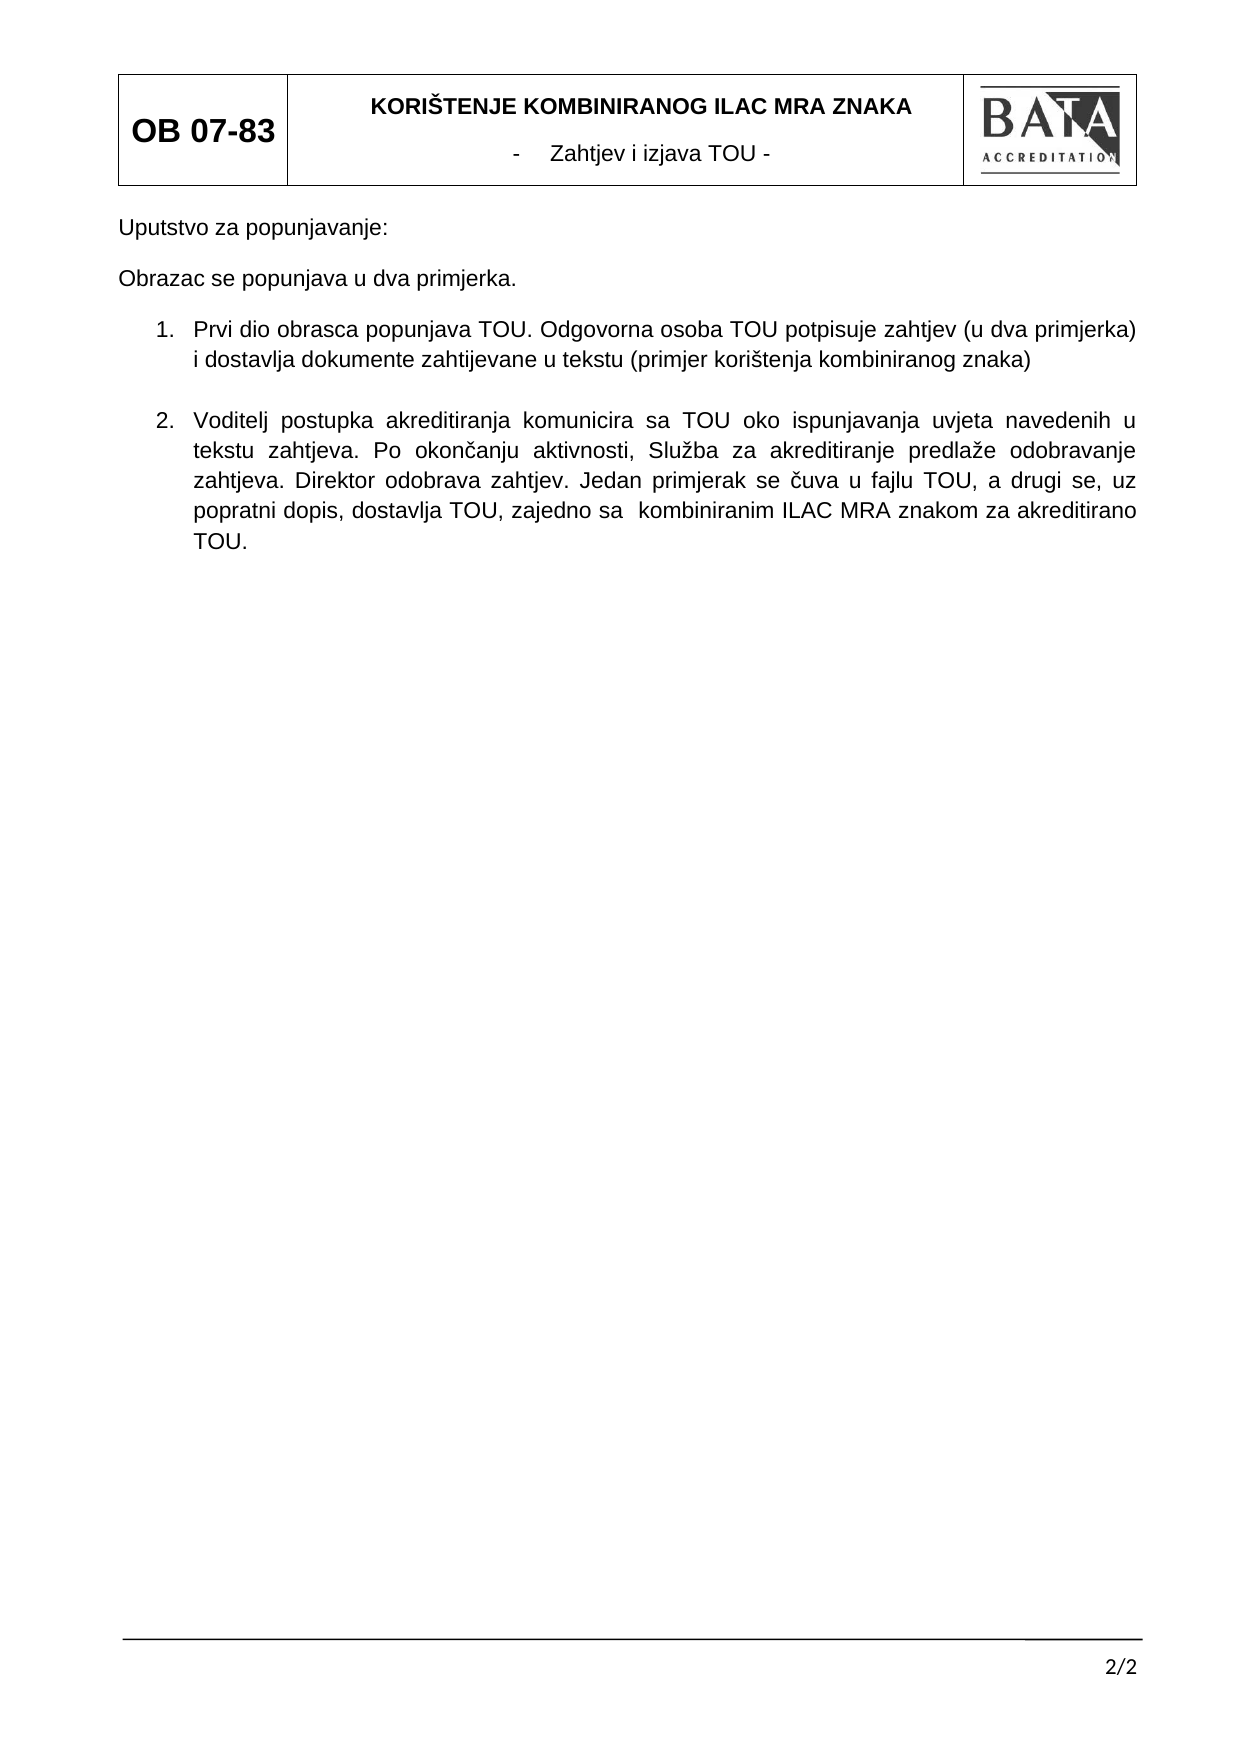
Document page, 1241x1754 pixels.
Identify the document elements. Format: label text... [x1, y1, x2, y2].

list Voditelj postupka akreditiranja komunicira sa TOU oko ispunjavanja uvjeta navedenih u tekstu zahtjeva. Po okončanju aktivnosti, Služba za akreditiranje predlaže odobravanje zahtjeva. Direktor odobrava zahtjev. Jedan primjerak se čuva u fajlu TOU, a drugi se, uz popratni dopis, dostavlja TOU, zajedno sa kombiniranim ILAC MRA znakom za akreditirano TOU. [156, 407, 1137, 554]
list Prvi dio obrasca popunjava TOU. Odgovorna osoba TOU potpisuje zahtjev (u dva primjerka) i dostavlja dokumente zahtijevane u tekstu (primjer korištenja kombiniranog znaka) [156, 316, 1137, 373]
text Uputstvo za popunjavanje: [118, 214, 1137, 241]
picture [980, 86, 1120, 174]
text Obrazac se popunjava u dva primjerka. [118, 265, 1137, 292]
